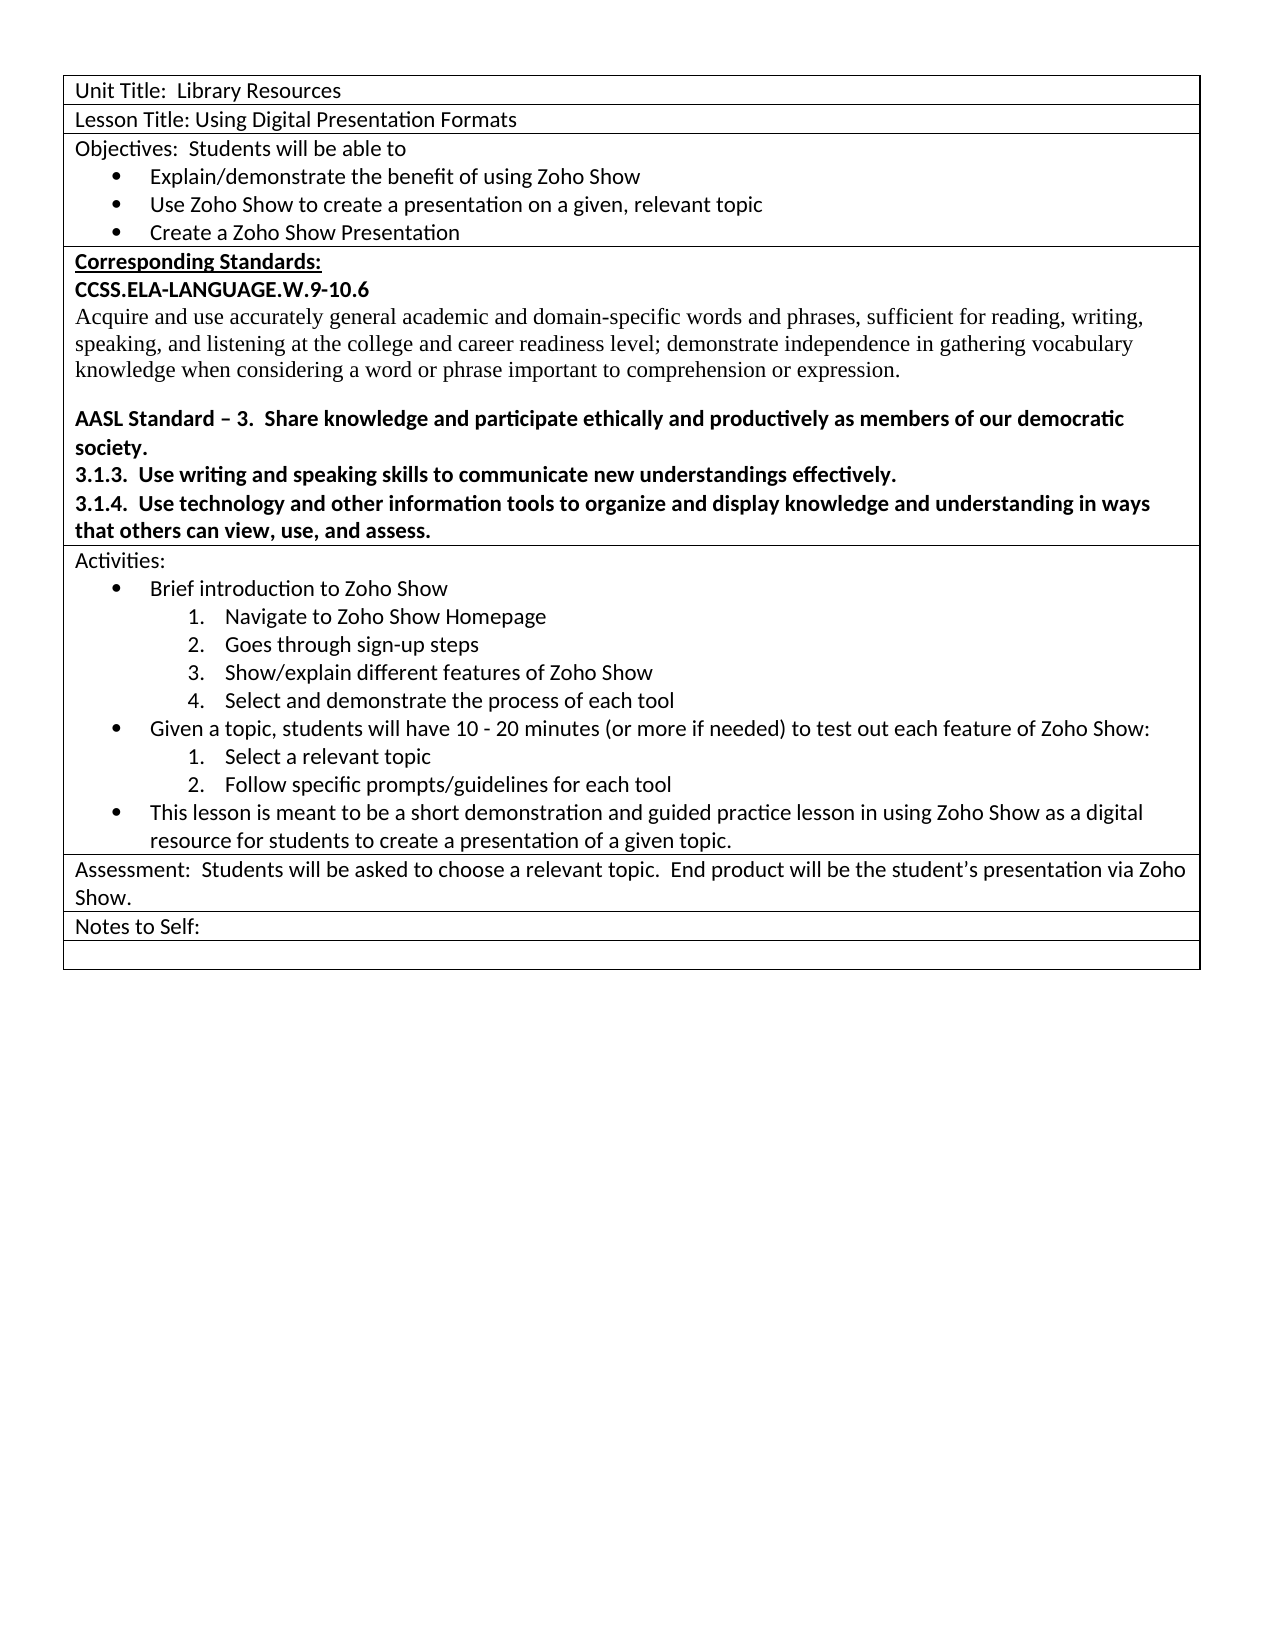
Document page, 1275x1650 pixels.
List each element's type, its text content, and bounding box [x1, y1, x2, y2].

table_cell Objectives: Students will be able to Explain/demonstrate the benefit of using Zoho Show Use Zoho Show to create a presentation on a given, relevant topic Create a Zoho Show Presentation [64, 134, 1199, 246]
table_cell Lesson Title: Using Digital Presentation Formats [64, 105, 1199, 133]
table_cell Activities: Brief introduction to Zoho Show Navigate to Zoho Show Homepage Goes through sign-up steps Show/explain different features of Zoho Show Select and demonstrate the process of each tool Given a topic, students will have 10 - 20 minutes (or more if needed) to test out each feature of Zoho Show: Select a relevant topic Follow specific prompts/guidelines for each tool This lesson is meant to be a short demonstration and guided practice lesson in using Zoho Show as a digital resource for students to create a presentation of a given topic. [64, 546, 1199, 854]
table_cell Notes to Self: [64, 912, 1199, 940]
table_cell Corresponding Standards: CCSS.ELA-LANGUAGE.W.9-10.6 Acquire and use accurately general academic and domain-specific words and phrases, sufficient for reading, writing, speaking, and listening at the college and career readiness level; demonstrate independence in gathering vocabulary knowledge when considering a word or phrase important to comprehension or expression. AASL Standard – 3. Share knowledge and participate ethically and productively as members of our democratic society. 3.1.3. Use writing and speaking skills to communicate new understandings effectively. 3.1.4. Use technology and other information tools to organize and display knowledge and understanding in ways that others can view, use, and assess. [64, 247, 1199, 545]
table_cell [64, 941, 1199, 969]
table_header Unit Title: Library Resources [64, 76, 1199, 104]
table_cell Assessment: Students will be asked to choose a relevant topic. End product will be the student’s presentation via Zoho Show. [64, 855, 1199, 911]
